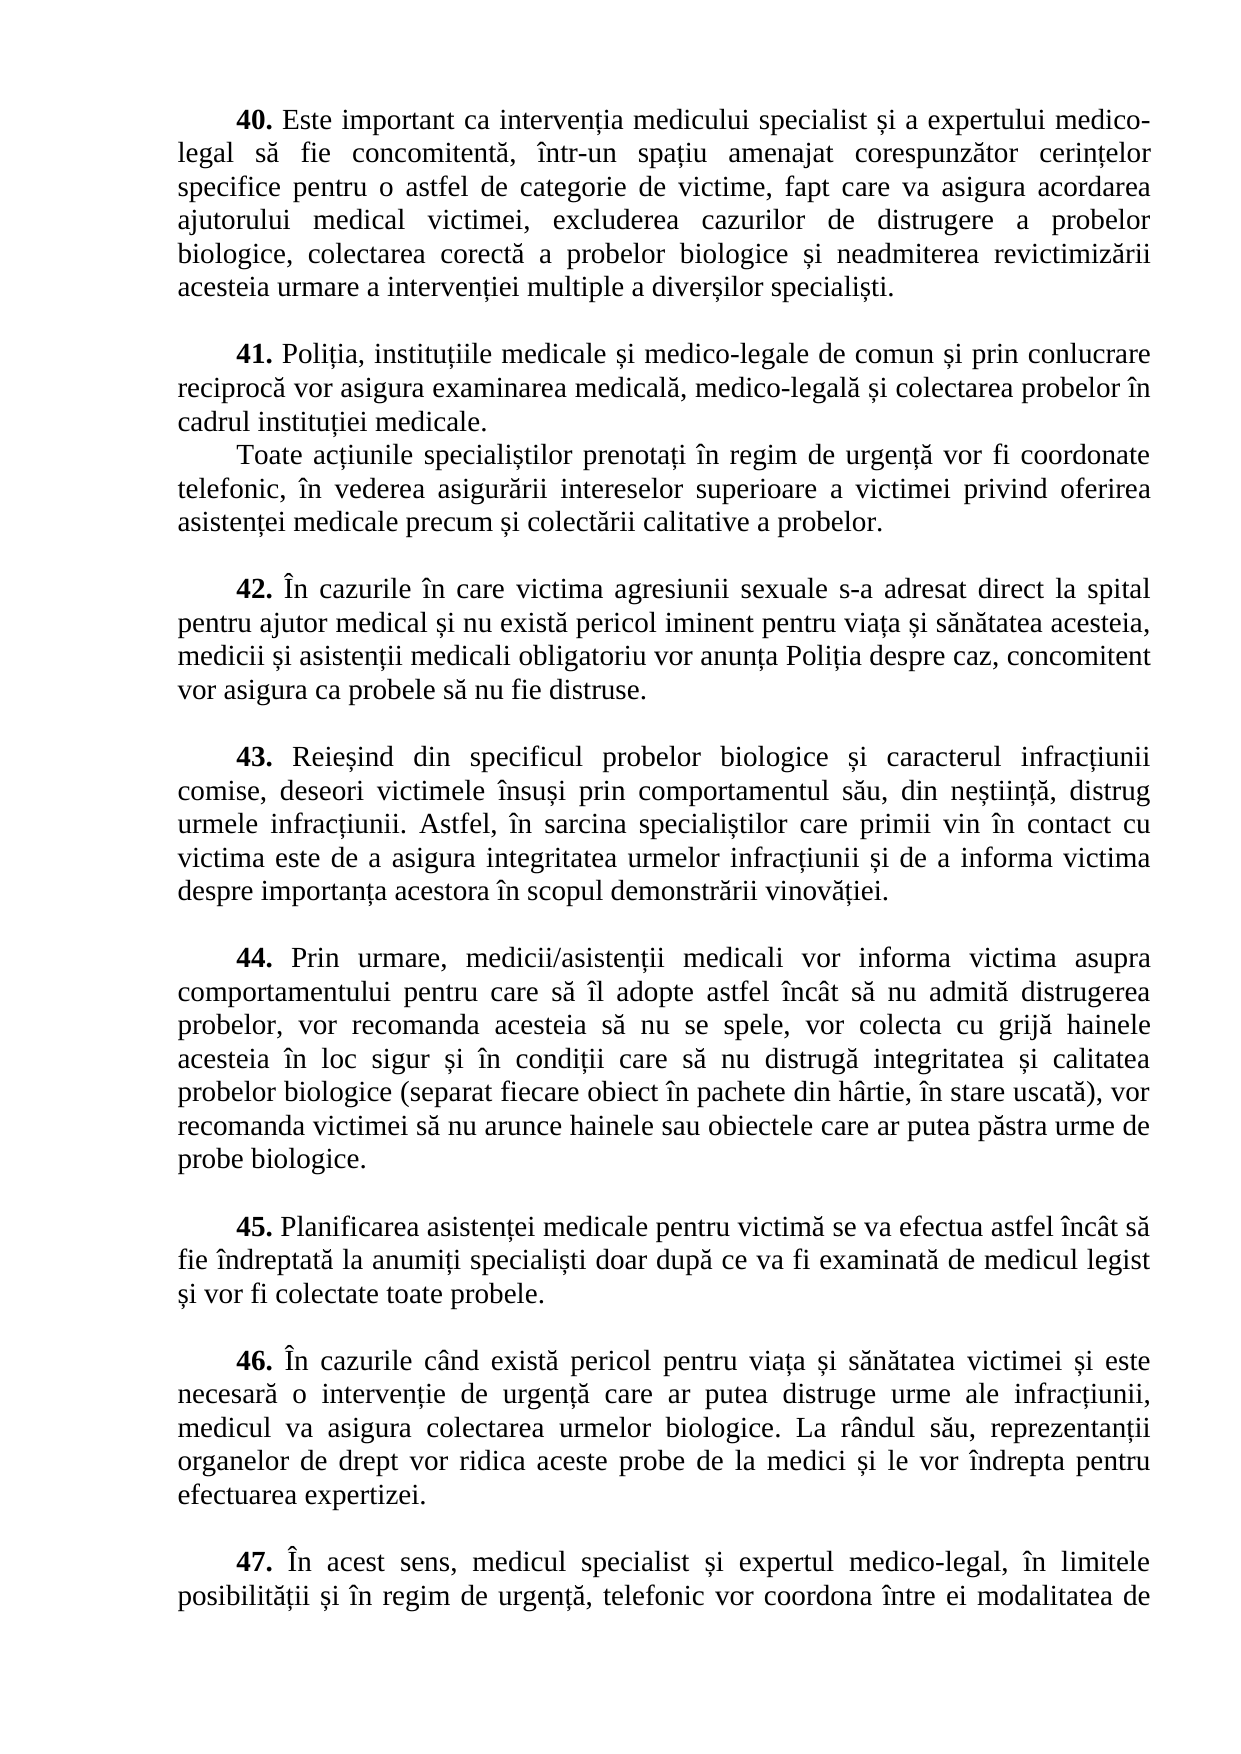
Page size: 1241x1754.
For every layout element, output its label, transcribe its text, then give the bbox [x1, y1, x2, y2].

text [177, 1544, 1152, 1611]
text 45. Planificarea asistenței medicale pentru victimă se va efectua astfel încât să fie îndreptată la anumiți specialiști doar după ce va fi examinată de medicul legist și vor fi colectate toate probele. [177, 1209, 1152, 1309]
text 43. Reieșind din specificul probelor biologice și caracterul infracțiunii comise, deseori victimele însuși prin comportamentul său, din neștiință, distrug urmele infracțiunii. Astfel, în sarcina specialiștilor care primii vin în contact cu victima este de a asigura integritatea urmelor infracțiunii și de a informa victima despre importanța acestora în scopul demonstrării vinovăției. [177, 739, 1152, 907]
text 41. Poliția, instituțiile medicale și medico-legale de comun și prin conlucrare reciprocă vor asigura examinarea medicală, medico-legală și colectarea probelor în cadrul instituției medicale. [177, 337, 1152, 437]
text 44. Prin urmare, medicii/asistenții medicali vor informa victima asupra comportamentului pentru care să îl adopte astfel încât să nu admită distrugerea probelor, vor recomanda acesteia să nu se spele, vor colecta cu grijă hainele acesteia în loc sigur și în condiții care să nu distrugă integritatea și calitatea probelor biologice (separat fiecare obiect în pachete din hârtie, în stare uscată), vor recomanda victimei să nu arunce hainele sau obiectele care ar putea păstra urme de probe biologice. [177, 940, 1152, 1175]
text 40. Este important ca intervenția medicului specialist și a expertului medico-legal să fie concomitentă, într-un spațiu amenajat corespunzător cerințelor specifice pentru o astfel de categorie de victime, fapt care va asigura acordarea ajutorului medical victimei, excluderea cazurilor de distrugere a probelor biologice, colectarea corectă a probelor biologice și neadmiterea revictimizării acesteia urmare a intervenției multiple a diverșilor specialiști. [177, 102, 1152, 303]
text 46. În cazurile când există pericol pentru viața și sănătatea victimei și este necesară o intervenție de urgență care ar putea distruge urme ale infracțiunii, medicul va asigura colectarea urmelor biologice. La rândul său, reprezentanții organelor de drept vor ridica aceste probe de la medici și le vor îndrepta pentru efectuarea expertizei. [177, 1343, 1152, 1511]
text 42. În cazurile în care victima agresiunii sexuale s-a adresat direct la spital pentru ajutor medical și nu există pericol iminent pentru viața și sănătatea acesteia, medicii și asistenții medicali obligatoriu vor anunța Poliția despre caz, concomitent vor asigura ca probele să nu fie distruse. [177, 571, 1152, 706]
text Toate acțiunile specialiștilor prenotați în regim de urgență vor fi coordonate telefonic, în vederea asigurării intereselor superioare a victimei privind oferirea asistenței medicale precum și colectării calitative a probelor. [177, 437, 1152, 538]
